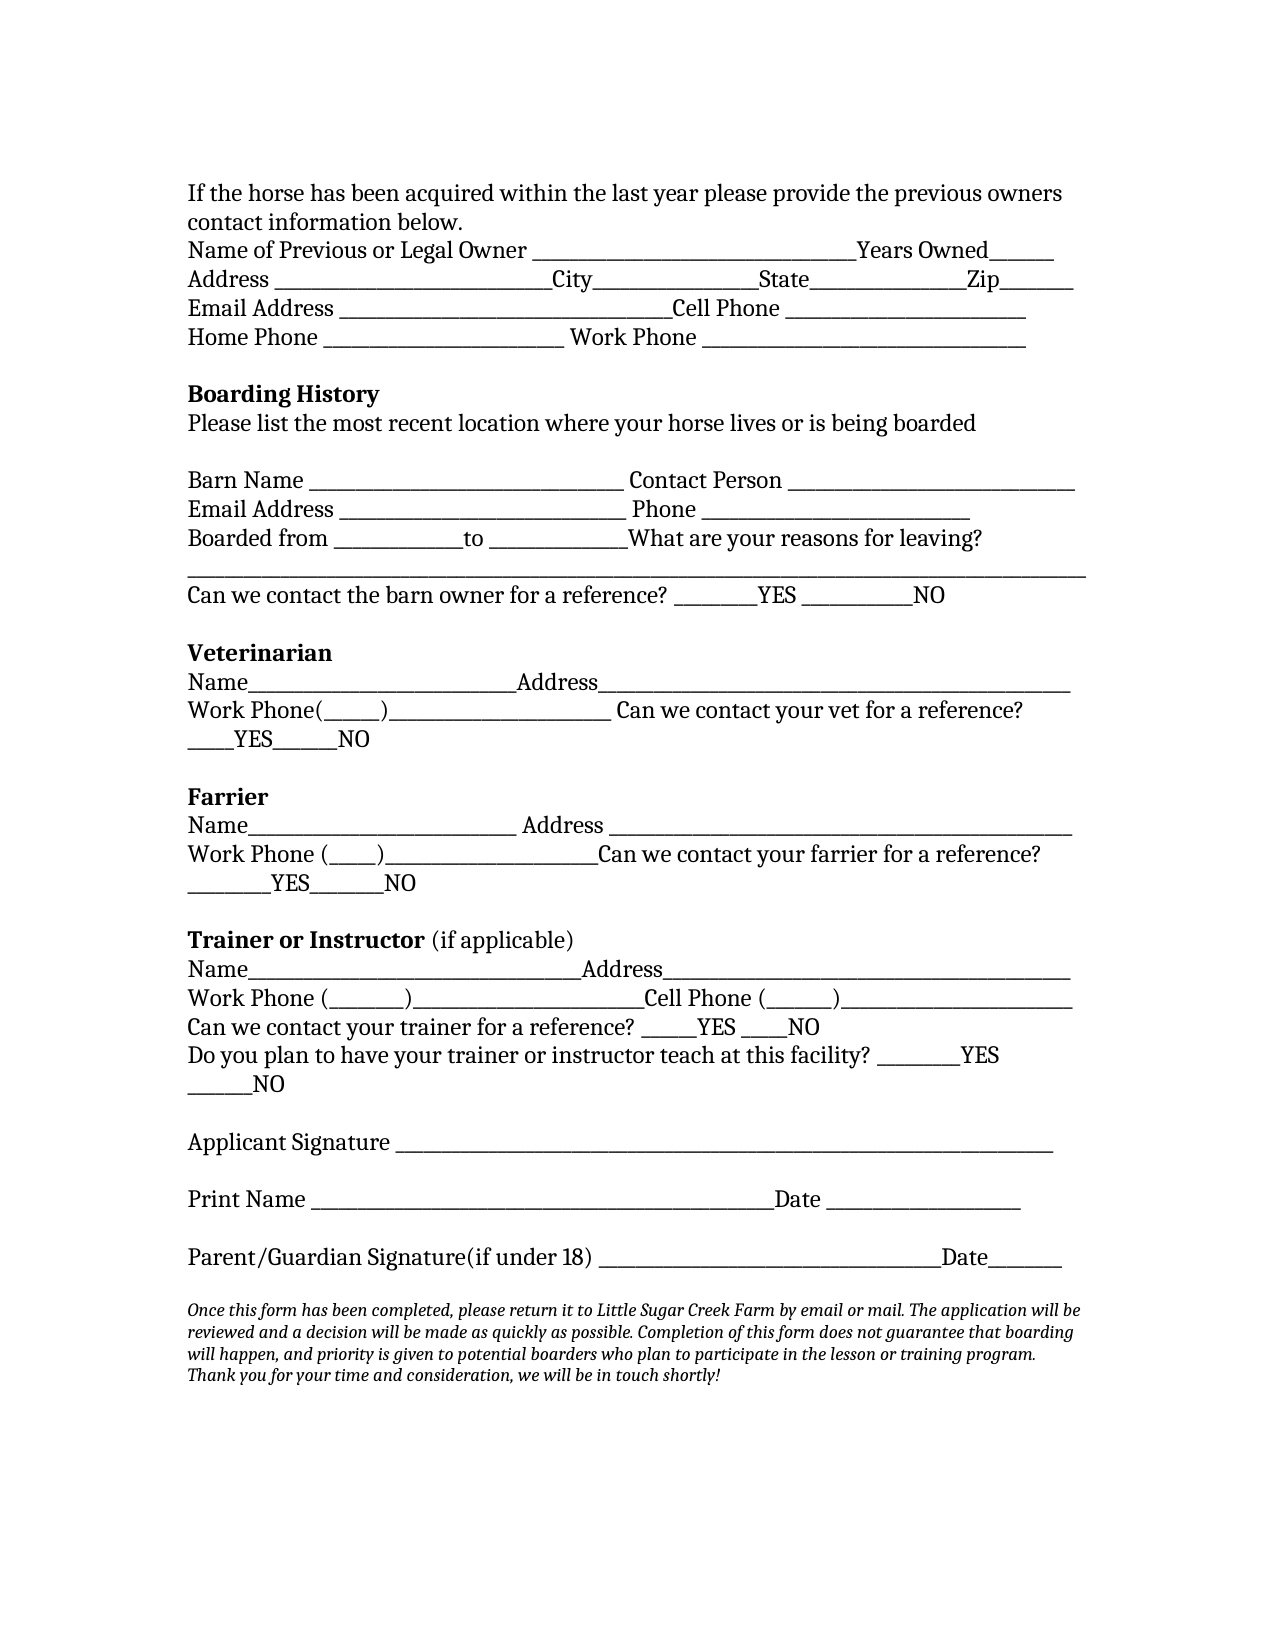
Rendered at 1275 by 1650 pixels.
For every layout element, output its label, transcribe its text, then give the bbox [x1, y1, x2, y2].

text Address ______________________________City__________________State_________________Zip________ [187, 265, 1087, 294]
text Farrier [187, 782, 1087, 811]
text Boarding History [187, 380, 1087, 409]
text Work Phone (_____)_______________________Can we contact your farrier for a reference? [187, 840, 1087, 869]
text If the horse has been acquired within the last year please provide the previous owners contact information below. [187, 179, 1087, 236]
text Applicant Signature _______________________________________________________________________ [187, 1127, 1087, 1156]
text Please list the most recent location where your horse lives or is being boarded [187, 409, 1087, 437]
text Work Phone(______)________________________ Can we contact your vet for a reference? _____YES_______NO [187, 696, 1087, 754]
text Email Address ____________________________________Cell Phone __________________________ [187, 294, 1087, 322]
text Home Phone __________________________ Work Phone ___________________________________ [187, 322, 1087, 351]
text Name of Previous or Legal Owner ___________________________________Years Owned_______ [187, 236, 1087, 265]
text Veterinarian [187, 639, 1087, 667]
text Barn Name __________________________________ Contact Person _______________________________ [187, 466, 1087, 495]
text Do you plan to have your trainer or instructor teach at this facility? _________YES _______NO [187, 1041, 1087, 1099]
text Boarded from ______________to _______________What are your reasons for leaving? _________________________________________________________________________________________________ [187, 524, 1087, 581]
text Parent/Guardian Signature(if under 18) _____________________________________Date________ [187, 1242, 1087, 1271]
text Name____________________________________Address____________________________________________ [187, 955, 1087, 984]
text Name_____________________________ Address __________________________________________________ [187, 811, 1087, 840]
text Email Address _______________________________ Phone _____________________________ [187, 495, 1087, 524]
text Can we contact the barn owner for a reference? _________YES ____________NO [187, 581, 1087, 610]
text Trainer or Instructor (if applicable) [187, 926, 1087, 955]
text Once this form has been completed, please return it to Little Sugar Creek Farm by email or mail. The application will be reviewed and a decision will be made as quickly as possible. Completion of this form does not guarantee that boarding will happen, and priority is given to potential boarders who plan to participate in the lesson or training program. Thank you for your time and consideration, we will be in touch shortly! [187, 1300, 1087, 1386]
text Print Name __________________________________________________Date _____________________ [187, 1185, 1087, 1214]
text Name_____________________________Address___________________________________________________ [187, 667, 1087, 696]
text Can we contact your trainer for a reference? ______YES _____NO [187, 1012, 1087, 1041]
text Work Phone (________)_________________________Cell Phone (_______)_________________________ [187, 984, 1087, 1012]
text _________YES________NO [187, 869, 1087, 897]
